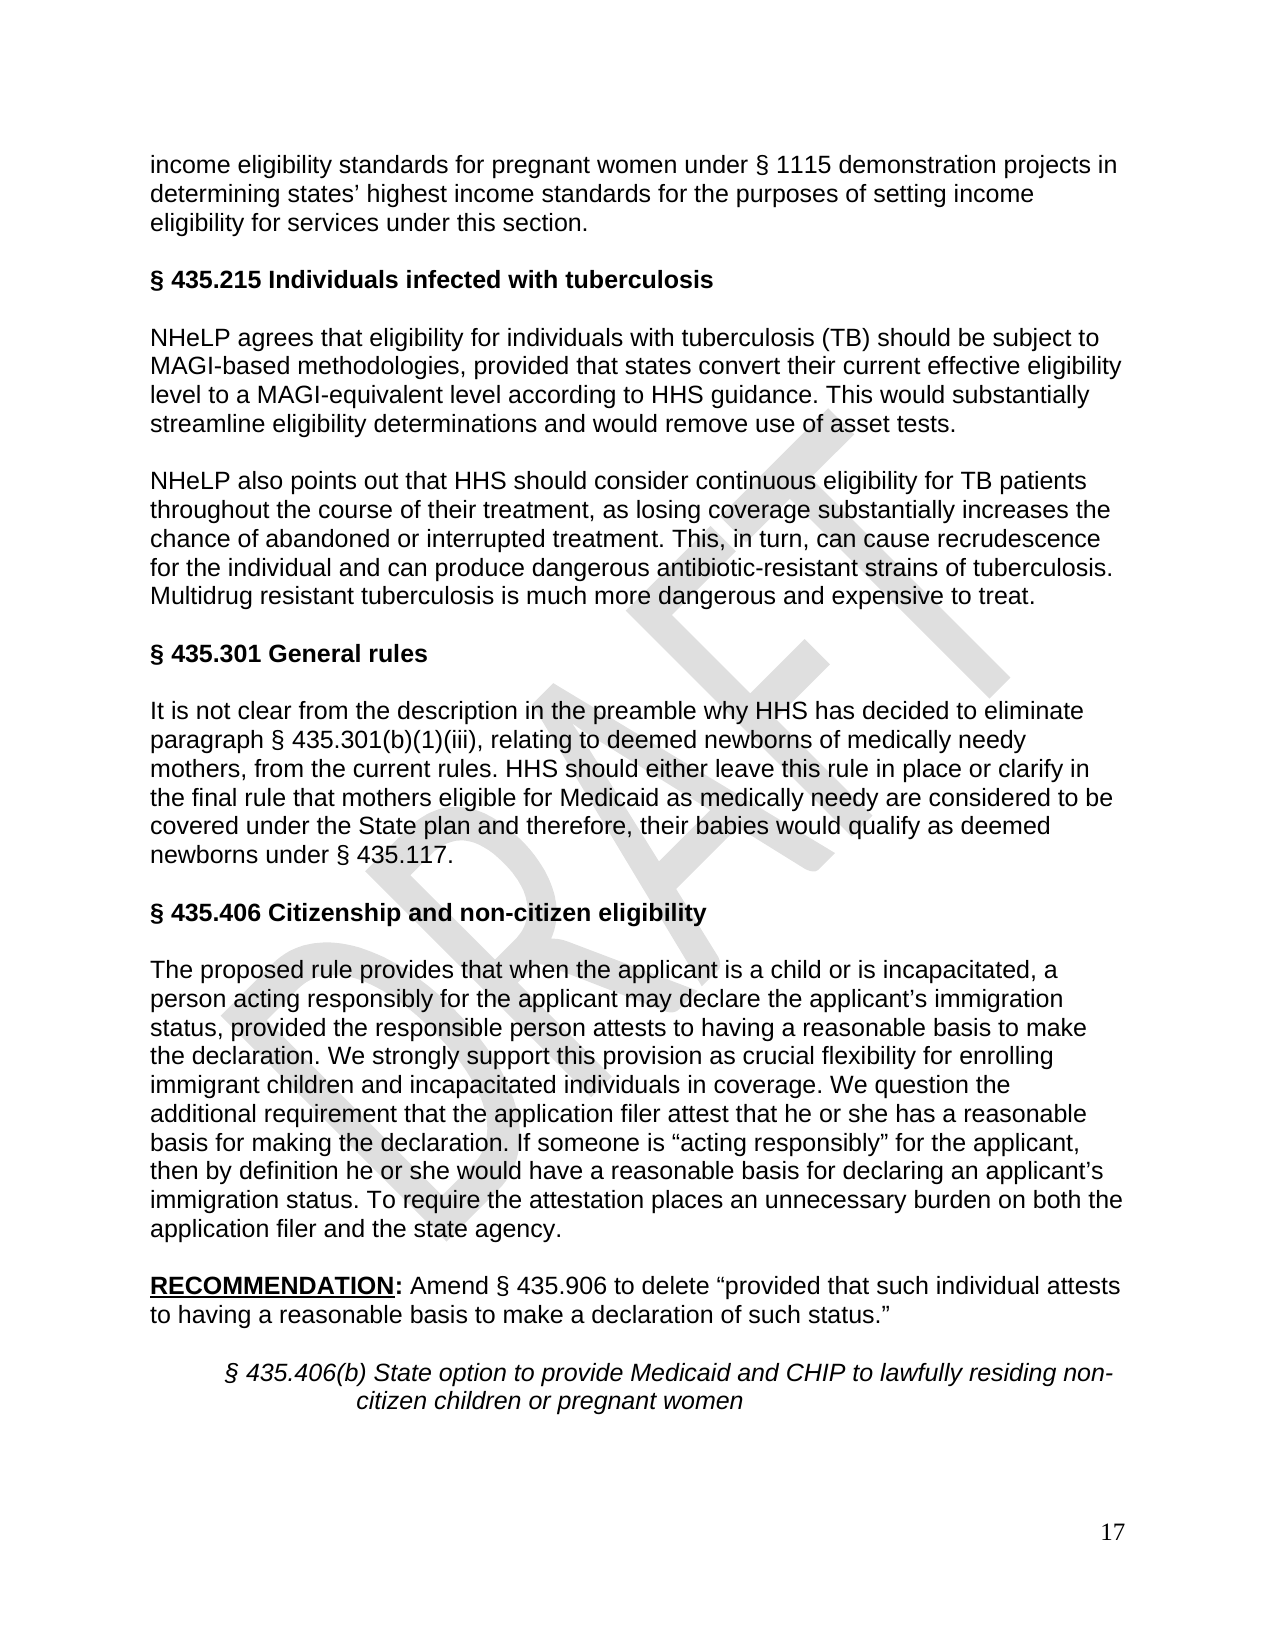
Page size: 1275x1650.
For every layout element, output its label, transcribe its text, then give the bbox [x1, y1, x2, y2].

text The proposed rule provides that when the applicant is a child or is incapacitated, a person acting responsibly for the applicant may declare the applicant’s immigration status, provided the responsible person attests to having a reasonable basis to make the declaration. We strongly support this provision as crucial flexibility for enrolling immigrant children and incapacitated individuals in coverage. We question the additional requirement that the application filer attest that he or she has a reasonable basis for making the declaration. If someone is “acting responsibly” for the applicant, then by definition he or she would have a reasonable basis for declaring an applicant’s immigration status. To require the attestation places an unnecessary burden on both the application filer and the state agency. [150, 955, 1125, 1242]
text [150, 150, 1125, 236]
text NHeLP agrees that eligibility for individuals with tuberculosis (TB) should be subject to MAGI-based methodologies, provided that states convert their current effective eligibility level to a MAGI-equivalent level according to HHS guidance. This would substantially streamline eligibility determinations and would remove use of asset tests. [150, 322, 1125, 437]
text § 435.406 Citizenship and non-citizen eligibility [150, 897, 1125, 926]
text It is not clear from the description in the preamble why HHS has decided to eliminate paragraph § 435.301(b)(1)(iii), relating to deemed newborns of medically needy mothers, from the current rules. HHS should either leave this rule in place or clarify in the final rule that mothers eligible for Medicaid as medically needy are considered to be covered under the State plan and therefore, their babies would qualify as deemed newborns under § 435.117. [150, 696, 1125, 869]
text § 435.301 General rules [150, 639, 1125, 667]
text § 435.406(b) State option to provide Medicaid and CHIP to lawfully residing non-citizen children or pregnant women [225, 1357, 1125, 1415]
text RECOMMENDATION: Amend § 435.906 to delete “provided that such individual attests to having a reasonable basis to make a declaration of such status.” [150, 1271, 1125, 1329]
text NHeLP also points out that HHS should consider continuous eligibility for TB patients throughout the course of their treatment, as losing coverage substantially increases the chance of abandoned or interrupted treatment. This, in turn, can cause recrudescence for the individual and can produce dangerous antibiotic-resistant strains of tuberculosis. Multidrug resistant tuberculosis is much more dangerous and expensive to treat. [150, 466, 1125, 610]
text § 435.215 Individuals infected with tuberculosis [150, 265, 1125, 294]
